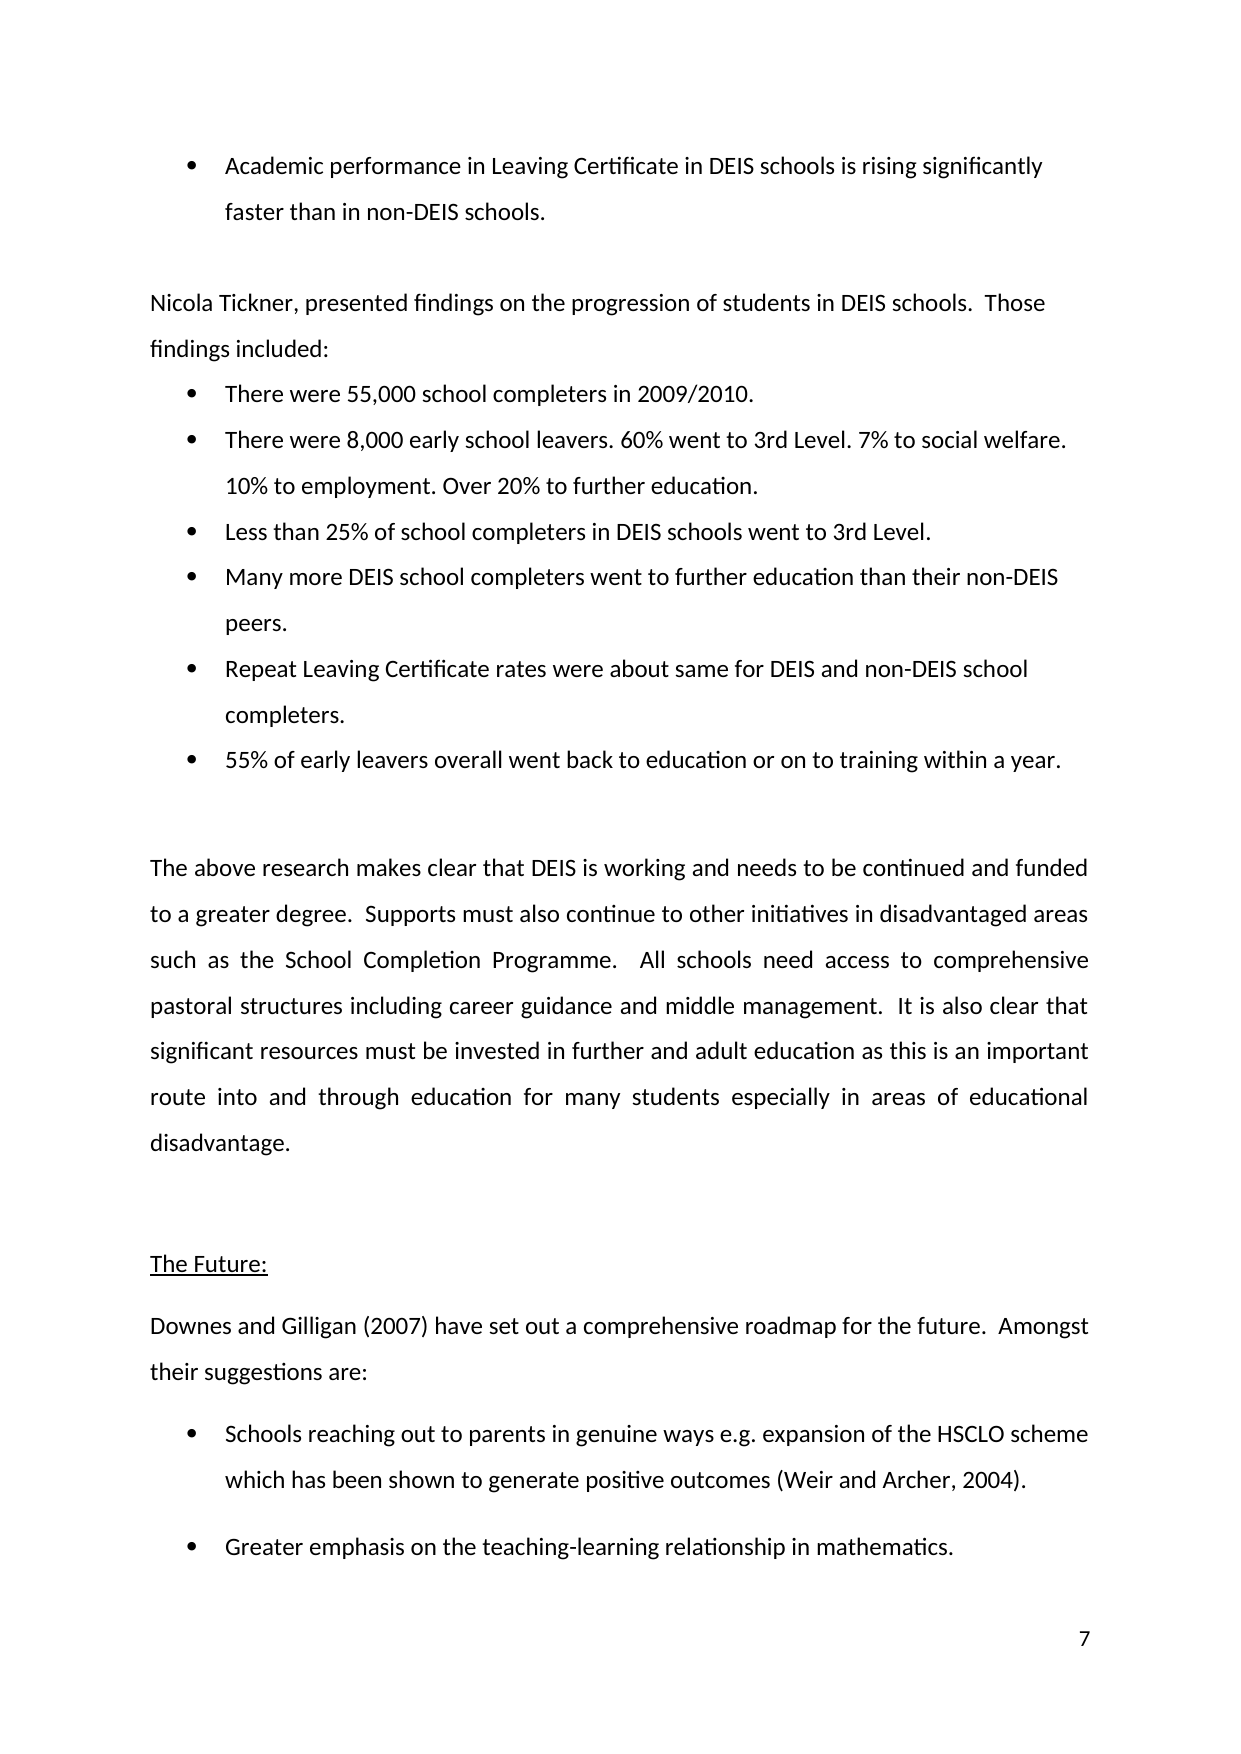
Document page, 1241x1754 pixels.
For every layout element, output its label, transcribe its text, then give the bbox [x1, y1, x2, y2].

text Downes and Gilligan (2007) have set out a comprehensive roadmap for the future. Amongst their suggestions are: [150, 1310, 1090, 1387]
list Less than 25% of school completers in DEIS schools went to 3rd Level. [187, 516, 1090, 546]
list There were 55,000 school completers in 2009/2010. [187, 379, 1090, 409]
text The above research makes clear that DEIS is working and needs to be continued and funded to a greater degree. Supports must also continue to other initiatives in disadvantaged areas such as the School Completion Programme. All schools need access to comprehensive pastoral structures including career guidance and middle management. It is also clear that significant resources must be invested in further and adult education as this is an important route into and through education for many students especially in areas of educational disadvantage. [150, 853, 1090, 1157]
list Academic performance in Leaving Certificate in DEIS schools is rising significantly faster than in non-DEIS schools. [187, 150, 1090, 226]
text Nicola Tickner, presented findings on the progression of students in DEIS schools. Those findings included: [150, 287, 1090, 363]
list Many more DEIS school completers went to further education than their non-DEIS peers. [187, 562, 1090, 638]
list 55% of early leavers overall went back to education or on to training within a year. [187, 744, 1090, 775]
list Repeat Leaving Certificate rates were about same for DEIS and non-DEIS school completers. [187, 653, 1090, 729]
list Schools reaching out to parents in genuine ways e.g. expansion of the HSCLO scheme which has been shown to generate positive outcomes (Weir and Archer, 2004). [187, 1418, 1090, 1495]
list Greater emphasis on the teaching-learning relationship in mathematics. [187, 1531, 1090, 1561]
list There were 8,000 early school leavers. 60% went to 3rd Level. 7% to social welfare. 10% to employment. Over 20% to further education. [187, 424, 1090, 501]
text The Future: [150, 1248, 1090, 1278]
